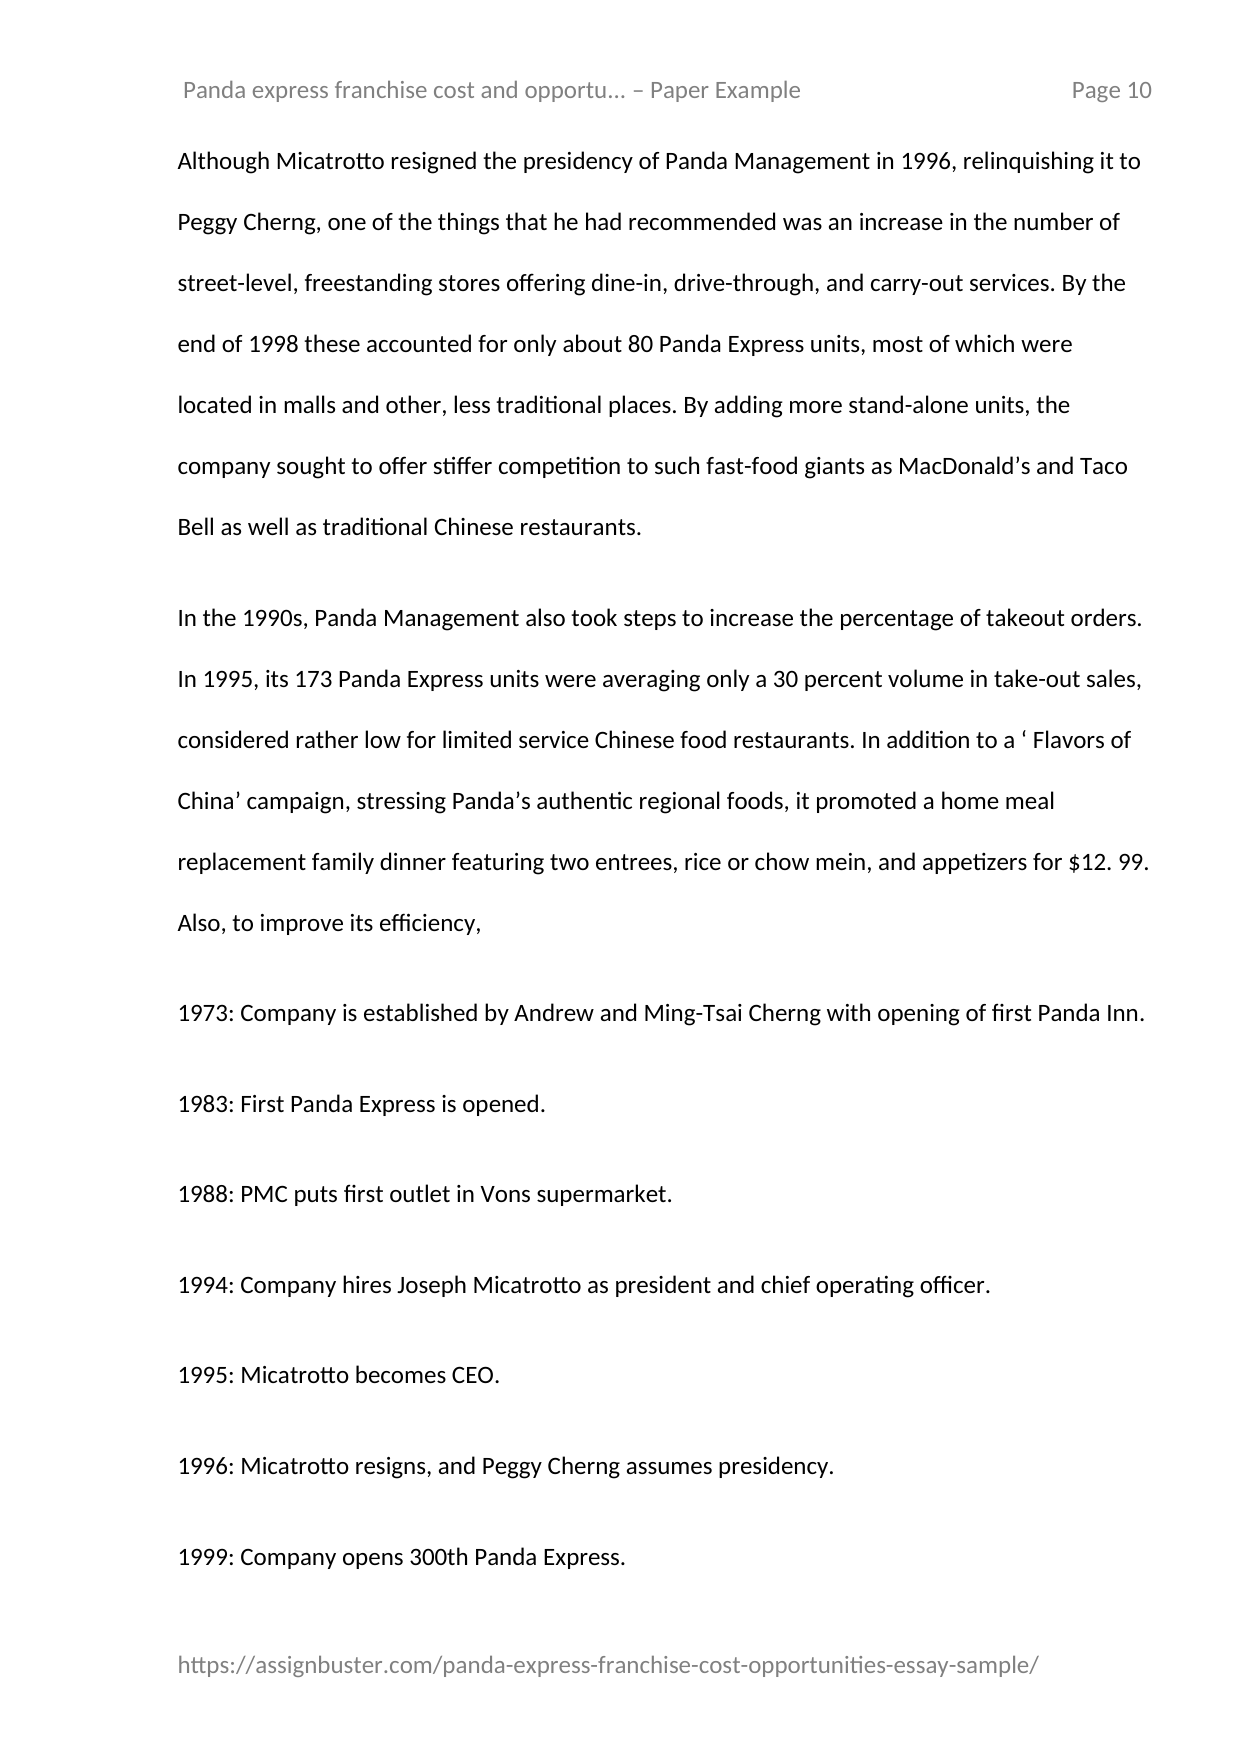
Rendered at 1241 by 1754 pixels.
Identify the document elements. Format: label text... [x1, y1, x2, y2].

text 1996: Micatrotto resigns, and Peggy Cherng assumes presidency. [177, 1450, 1152, 1481]
text 1995: Micatrotto becomes CEO. [177, 1359, 1152, 1390]
text 1999: Company opens 300th Panda Express. [177, 1541, 1152, 1571]
text 1988: PMC puts first outlet in Vons supermarket. [177, 1178, 1152, 1209]
text Although Micatrotto resigned the presidency of Panda Management in 1996, relinquishing it to Peggy Cherng, one of the things that he had recommended was an increase in the number of street-level, freestanding stores offering dine-in, drive-through, and carry-out services. By the end of 1998 these accounted for only about 80 Panda Express units, most of which were located in malls and other, less traditional places. By adding more stand-alone units, the company sought to offer stiffer competition to such fast-food giants as MacDonald’s and Taco Bell as well as traditional Chinese restaurants. [177, 145, 1152, 542]
text 1973: Company is established by Andrew and Ming-Tsai Cherng with opening of first Panda Inn. [177, 997, 1152, 1028]
text 1994: Company hires Joseph Micatrotto as president and chief operating officer. [177, 1269, 1152, 1299]
text In the 1990s, Panda Management also took steps to increase the percentage of takeout orders. In 1995, its 173 Panda Express units were averaging only a 30 percent volume in take-out sales, considered rather low for limited service Chinese food restaurants. In addition to a ‘ Flavors of China’ campaign, stressing Panda’s authentic regional foods, it promoted a home meal replacement family dinner featuring two entrees, rice or chow mein, and appetizers for $12. 99. Also, to improve its efficiency, [177, 602, 1152, 937]
text 1983: First Panda Express is opened. [177, 1088, 1152, 1118]
